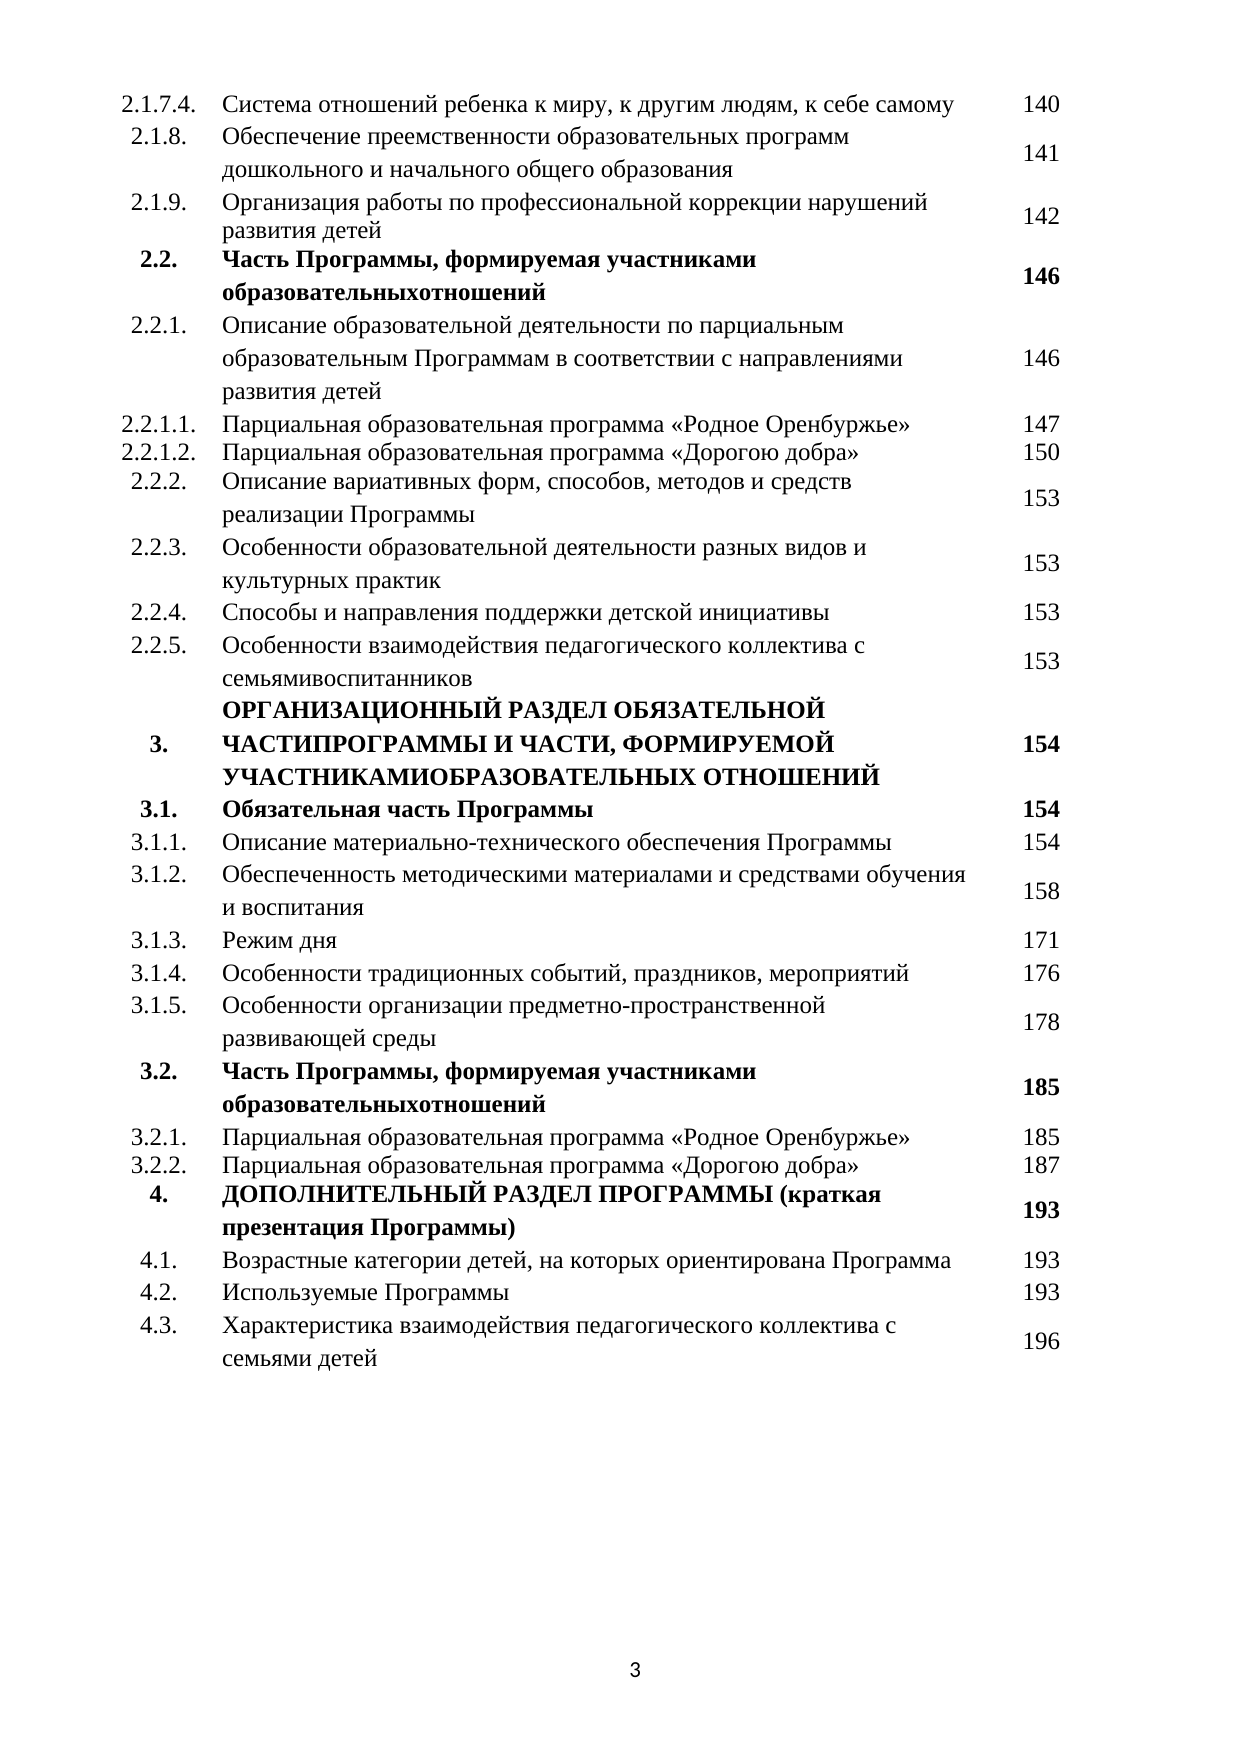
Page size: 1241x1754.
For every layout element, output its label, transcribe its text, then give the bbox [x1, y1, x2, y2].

table_cell Обязательная часть Программы [211, 794, 979, 827]
table_cell 141 [979, 121, 1104, 187]
table_cell Режим дня [211, 925, 979, 958]
table_cell ДОПОЛНИТЕЛЬНЫЙ РАЗДЕЛ ПРОГРАММЫ (краткая презентация Программы) [211, 1179, 979, 1245]
table_cell Обеспечение преемственности образовательных программ дошкольного и начального общего образования [211, 121, 979, 187]
table_cell 185 [979, 1122, 1104, 1150]
table_cell Система отношений ребенка к миру, к другим людям, к себе самому [211, 89, 979, 121]
table_cell 4.2. [107, 1277, 211, 1310]
table_cell 3.2.2. [107, 1150, 211, 1179]
table_cell 193 [979, 1245, 1104, 1277]
table_cell 187 [979, 1150, 1104, 1179]
table_cell 2.1.7.4. [107, 89, 211, 121]
table_cell 2.1.8. [107, 121, 211, 187]
table_cell 196 [979, 1310, 1104, 1376]
table_cell Описание вариативных форм, способов, методов и средств реализации Программы [211, 466, 979, 532]
table_cell Особенности организации предметно-пространственной развивающей среды [211, 990, 979, 1056]
table_cell Парциальная образовательная программа «Родное Оренбуржье» [211, 1122, 979, 1150]
table_cell 2.2.1.2. [107, 438, 211, 466]
table_cell 153 [979, 598, 1104, 630]
table_cell 2.2.4. [107, 598, 211, 630]
table_cell 3.1.4. [107, 958, 211, 990]
table_cell 2.2.1.1. [107, 409, 211, 437]
table_cell 153 [979, 630, 1104, 696]
table_cell 142 [979, 187, 1104, 244]
table_cell 3.1.3. [107, 925, 211, 958]
table_cell Особенности образовательной деятельности разных видов и культурных практик [211, 532, 979, 597]
table_cell Парциальная образовательная программа «Дорогою добра» [211, 1150, 979, 1179]
table_cell 193 [979, 1179, 1104, 1245]
table_cell 178 [979, 990, 1104, 1056]
table_cell Описание образовательной деятельности по парциальным образовательным Программам в соответствии с направлениями развития детей [211, 310, 979, 409]
table_cell 2.2.3. [107, 532, 211, 597]
table_cell Обеспеченность методическими материалами и средствами обучения и воспитания [211, 860, 979, 925]
table_cell 153 [979, 466, 1104, 532]
table_cell ОРГАНИЗАЦИОННЫЙ РАЗДЕЛ ОБЯЗАТЕЛЬНОЙ ЧАСТИПРОГРАММЫ И ЧАСТИ, ФОРМИРУЕМОЙ УЧАСТНИКАМИОБРАЗОВАТЕЛЬНЫХ ОТНОШЕНИЙ [211, 696, 979, 794]
table_cell 146 [979, 310, 1104, 409]
table_cell Возрастные категории детей, на которых ориентирована Программа [211, 1245, 979, 1277]
table_cell 3.1.5. [107, 990, 211, 1056]
table_cell 185 [979, 1056, 1104, 1122]
table_cell 2.1.9. [107, 187, 211, 244]
table_cell Часть Программы, формируемая участниками образовательныхотношений [211, 1056, 979, 1122]
table_cell Парциальная образовательная программа «Родное Оренбуржье» [211, 409, 979, 437]
table_cell Характеристика взаимодействия педагогического коллектива с семьями детей [211, 1310, 979, 1376]
table_cell 3.1.1. [107, 827, 211, 859]
table_cell 2.2.2. [107, 466, 211, 532]
table_cell 2.2.1. [107, 310, 211, 409]
table_cell Часть Программы, формируемая участниками образовательныхотношений [211, 244, 979, 310]
table_cell 4. [107, 1179, 211, 1245]
table_cell 154 [979, 794, 1104, 827]
table_cell Парциальная образовательная программа «Дорогою добра» [211, 438, 979, 466]
table_cell 3.1. [107, 794, 211, 827]
table_cell Особенности традиционных событий, праздников, мероприятий [211, 958, 979, 990]
table_cell 146 [979, 244, 1104, 310]
table_cell 2.2.5. [107, 630, 211, 696]
table_cell 4.1. [107, 1245, 211, 1277]
table_cell 3.1.2. [107, 860, 211, 925]
table_cell 3.2. [107, 1056, 211, 1122]
table_cell 150 [979, 438, 1104, 466]
table_cell 4.3. [107, 1310, 211, 1376]
table_cell Используемые Программы [211, 1277, 979, 1310]
table_cell 2.2. [107, 244, 211, 310]
table_cell Описание материально-технического обеспечения Программы [211, 827, 979, 859]
table_cell 171 [979, 925, 1104, 958]
table_cell Способы и направления поддержки детской инициативы [211, 598, 979, 630]
table_cell 140 [979, 89, 1104, 121]
table_cell 176 [979, 958, 1104, 990]
table_cell Организация работы по профессиональной коррекции нарушений развития детей [211, 187, 979, 244]
table_cell 3.2.1. [107, 1122, 211, 1150]
table_cell 158 [979, 860, 1104, 925]
table_cell 154 [979, 827, 1104, 859]
table_cell 153 [979, 532, 1104, 597]
table_cell 193 [979, 1277, 1104, 1310]
table_cell 3. [107, 696, 211, 794]
table_cell 147 [979, 409, 1104, 437]
table_cell Особенности взаимодействия педагогического коллектива с семьямивоспитанников [211, 630, 979, 696]
table_cell 154 [979, 696, 1104, 794]
